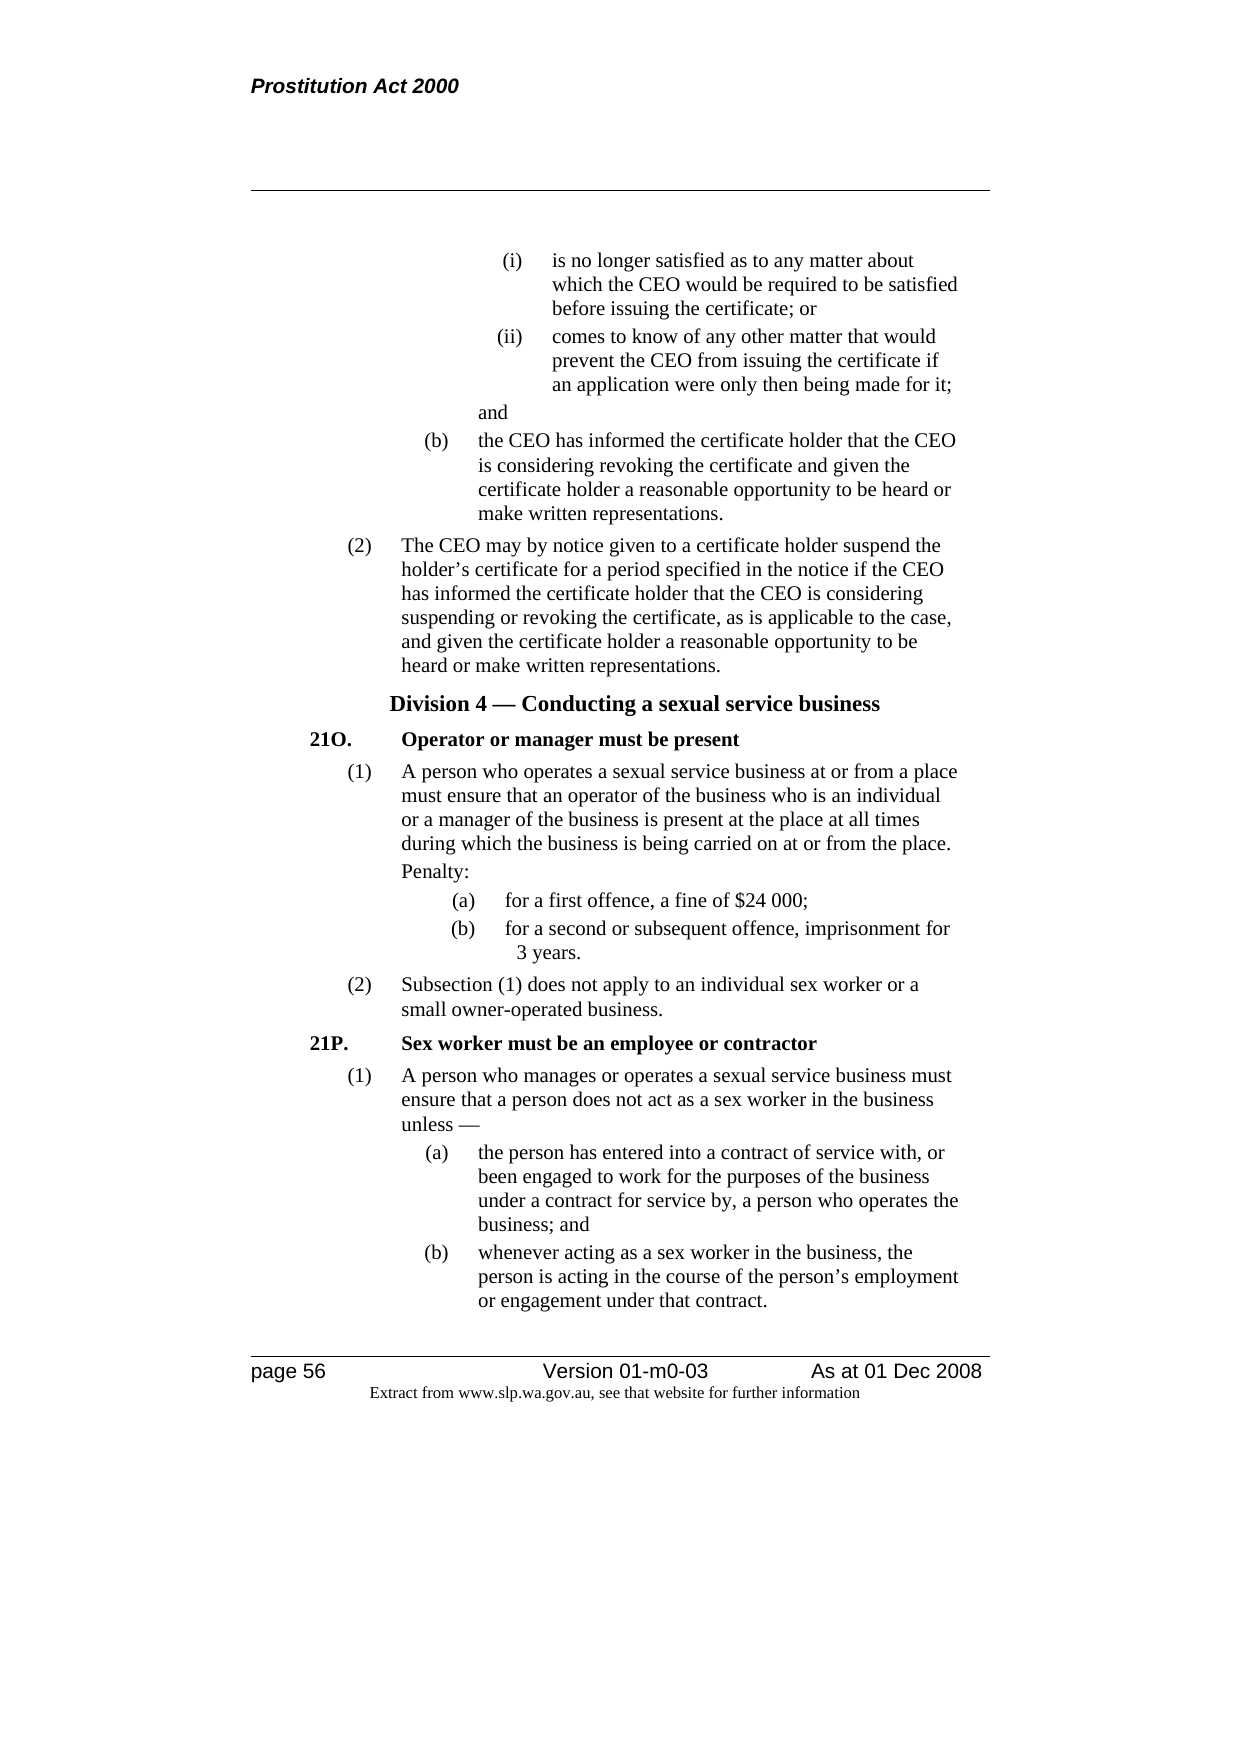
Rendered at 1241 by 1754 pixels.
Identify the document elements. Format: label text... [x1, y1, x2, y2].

text (a) for a first offence, a fine of $24 000; [289, 888, 960, 912]
text (2) Subsection (1) does not apply to an individual sex worker or a small owner-operated business. [312, 972, 960, 1021]
text (a) the person has entered into a contract of service with, or been engaged to work for the purposes of the business under a contract for service by, a person who operates the business; and [389, 1140, 960, 1236]
subtitle Division 4 — Conducting a sexual service business [309, 690, 960, 716]
text (1) A person who operates a sexual service business at or from a place must ensure that an operator of the business who is an individual or a manager of the business is present at the place at all times during which the business is being carried on at or from the place. [312, 759, 960, 855]
text (i) is no longer satisfied as to any matter about which the CEO would be required to be satisfied before issuing the certificate; or [463, 247, 960, 320]
text (b) the CEO has informed the certificate holder that the CEO is considering revoking the certificate and given the certificate holder a reasonable opportunity to be heard or make written representations. [389, 428, 960, 525]
subtitle 21O. Operator or manager must be present [309, 727, 960, 751]
text (ii) comes to know of any other matter that would prevent the CEO from issuing the certificate if an application were only then being made for it; [463, 324, 960, 396]
text (b) for a second or subsequent offence, imprisonment for 3 years. [289, 916, 960, 964]
text Penalty: [336, 859, 960, 883]
text (b) whenever acting as a sex worker in the business, the person is acting in the course of the person’s employment or engagement under that contract. [389, 1240, 960, 1312]
text (2) The CEO may by notice given to a certificate holder suspend the holder’s certificate for a period specified in the notice if the CEO has informed the certificate holder that the CEO is considering suspending or revoking the certificate, as is applicable to the case, and given the certificate holder a reasonable opportunity to be heard or make written representations. [312, 533, 960, 677]
subtitle 21P. Sex worker must be an employee or contractor [309, 1031, 960, 1055]
text and [389, 400, 960, 424]
text (1) A person who manages or operates a sexual service business must ensure that a person does not act as a sex worker in the business unless — [312, 1063, 960, 1136]
